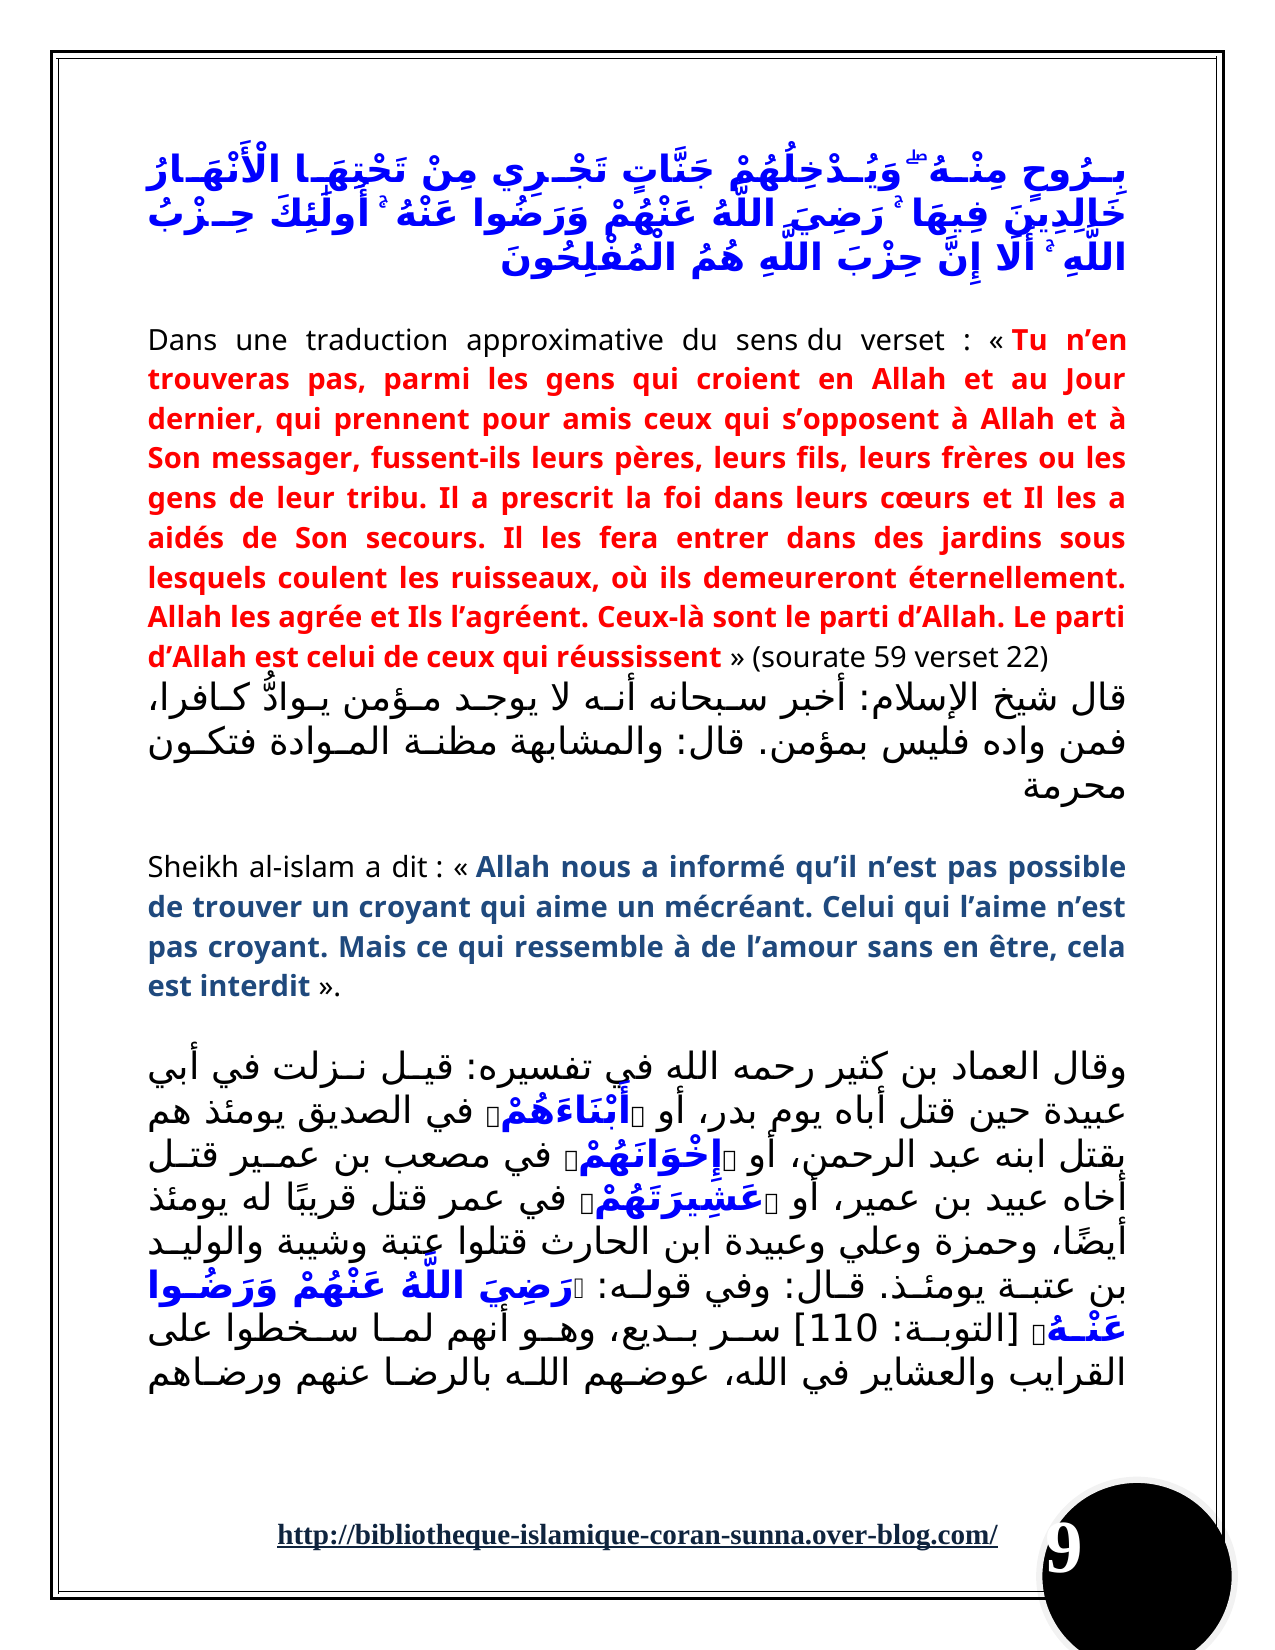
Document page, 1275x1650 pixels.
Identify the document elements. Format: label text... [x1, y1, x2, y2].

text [147, 1045, 1127, 1394]
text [147, 147, 1127, 279]
text Dans une traduction approximative du sens du verset : « Tu n’en trouveras pas, parmi les gens qui croient en Allah et au Jour dernier, qui prennent pour amis ceux qui s’opposent à Allah et à Son messager, fussent-ils leurs pères, leurs fils, leurs frères ou les gens de leur tribu. Il a prescrit la foi dans leurs cœurs et Il les a aidés de Son secours. Il les fera entrer dans des jardins sous lesquels coulent les ruisseaux, où ils demeureront éternellement. Allah les agrée et Ils l’agréent. Ceux-là sont le parti d’Allah. Le parti d’Allah est celui de ceux qui réussissent » (sourate 59 verset 22) [147, 319, 1127, 676]
text Sheikh al-islam a dit : « Allah nous a informé qu’il n’est pas possible de trouver un croyant qui aime un mécréant. Celui qui l’aime n’est pas croyant. Mais ce qui ressemble à de l’amour sans en être, cela est interdit ». [147, 847, 1127, 1005]
text قال شيخ الإسلام: أخبر سبحانه أنه لا يوجد مؤمن يوادُّ كافرا، فمن واده فليس بمؤمن. قال: والمشابهة مظنة الموادة فتكون محرمة [147, 676, 1127, 807]
